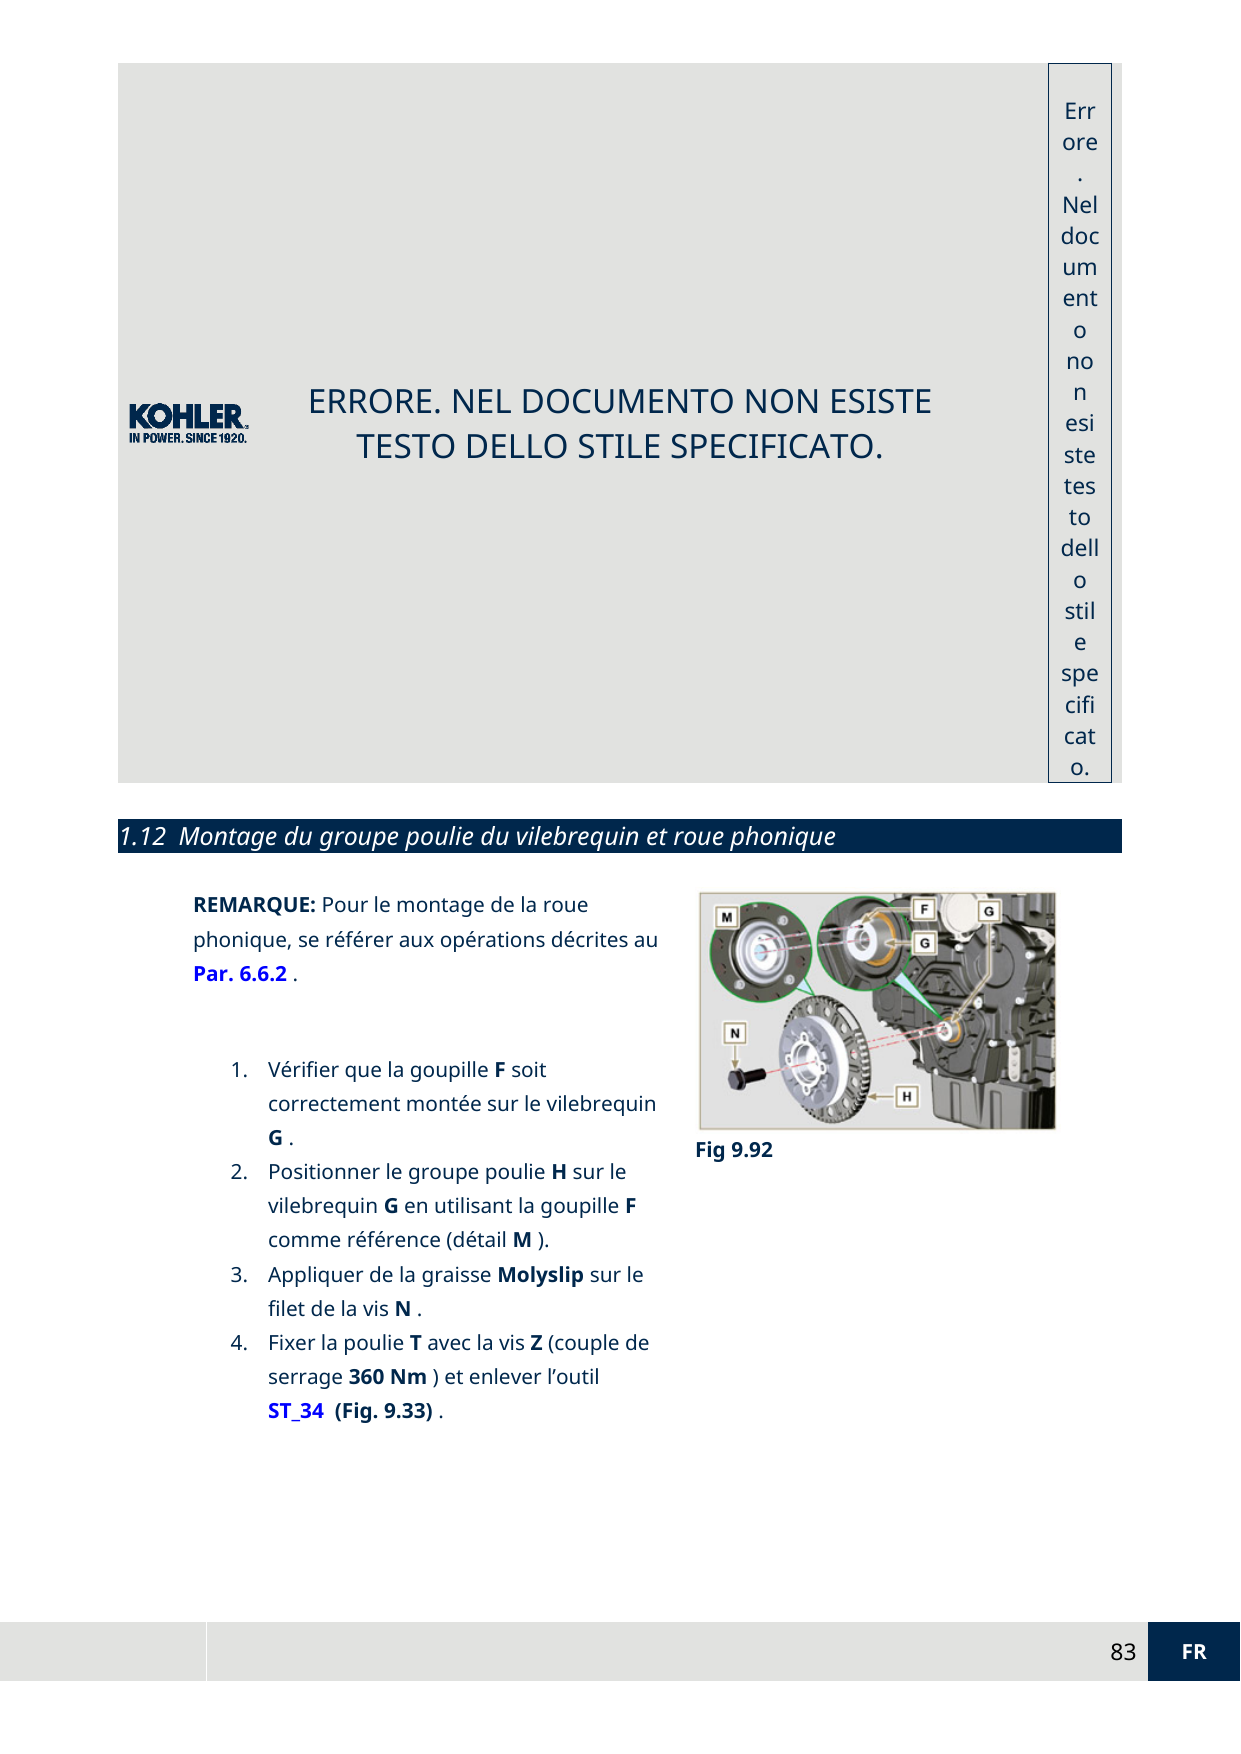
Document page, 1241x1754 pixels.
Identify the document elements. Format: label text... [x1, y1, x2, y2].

subtitle Montage du groupe poulie du vilebrequin et roue phonique [118, 819, 1122, 853]
picture [694, 887, 1061, 1135]
picture [129, 403, 249, 443]
table_header REMARQUE: Pour le montage de la roue phonique, se référer aux opérations décrites au Par. 6.6.2 . Vérifier que la goupille F soit correctement montée sur le vilebrequin G . Positionner le groupe poulie H sur le vilebrequin G en utilisant la goupille F comme référence (détail M ). Appliquer de la graisse Molyslip sur le filet de la vis N . Fixer la poulie T avec la vis Z (couple de serrage 360 Nm ) et enlever l’outil ST_34 (Fig. 9.33) . [177, 872, 679, 1442]
table_header Fig 9.92 [679, 872, 1181, 1442]
